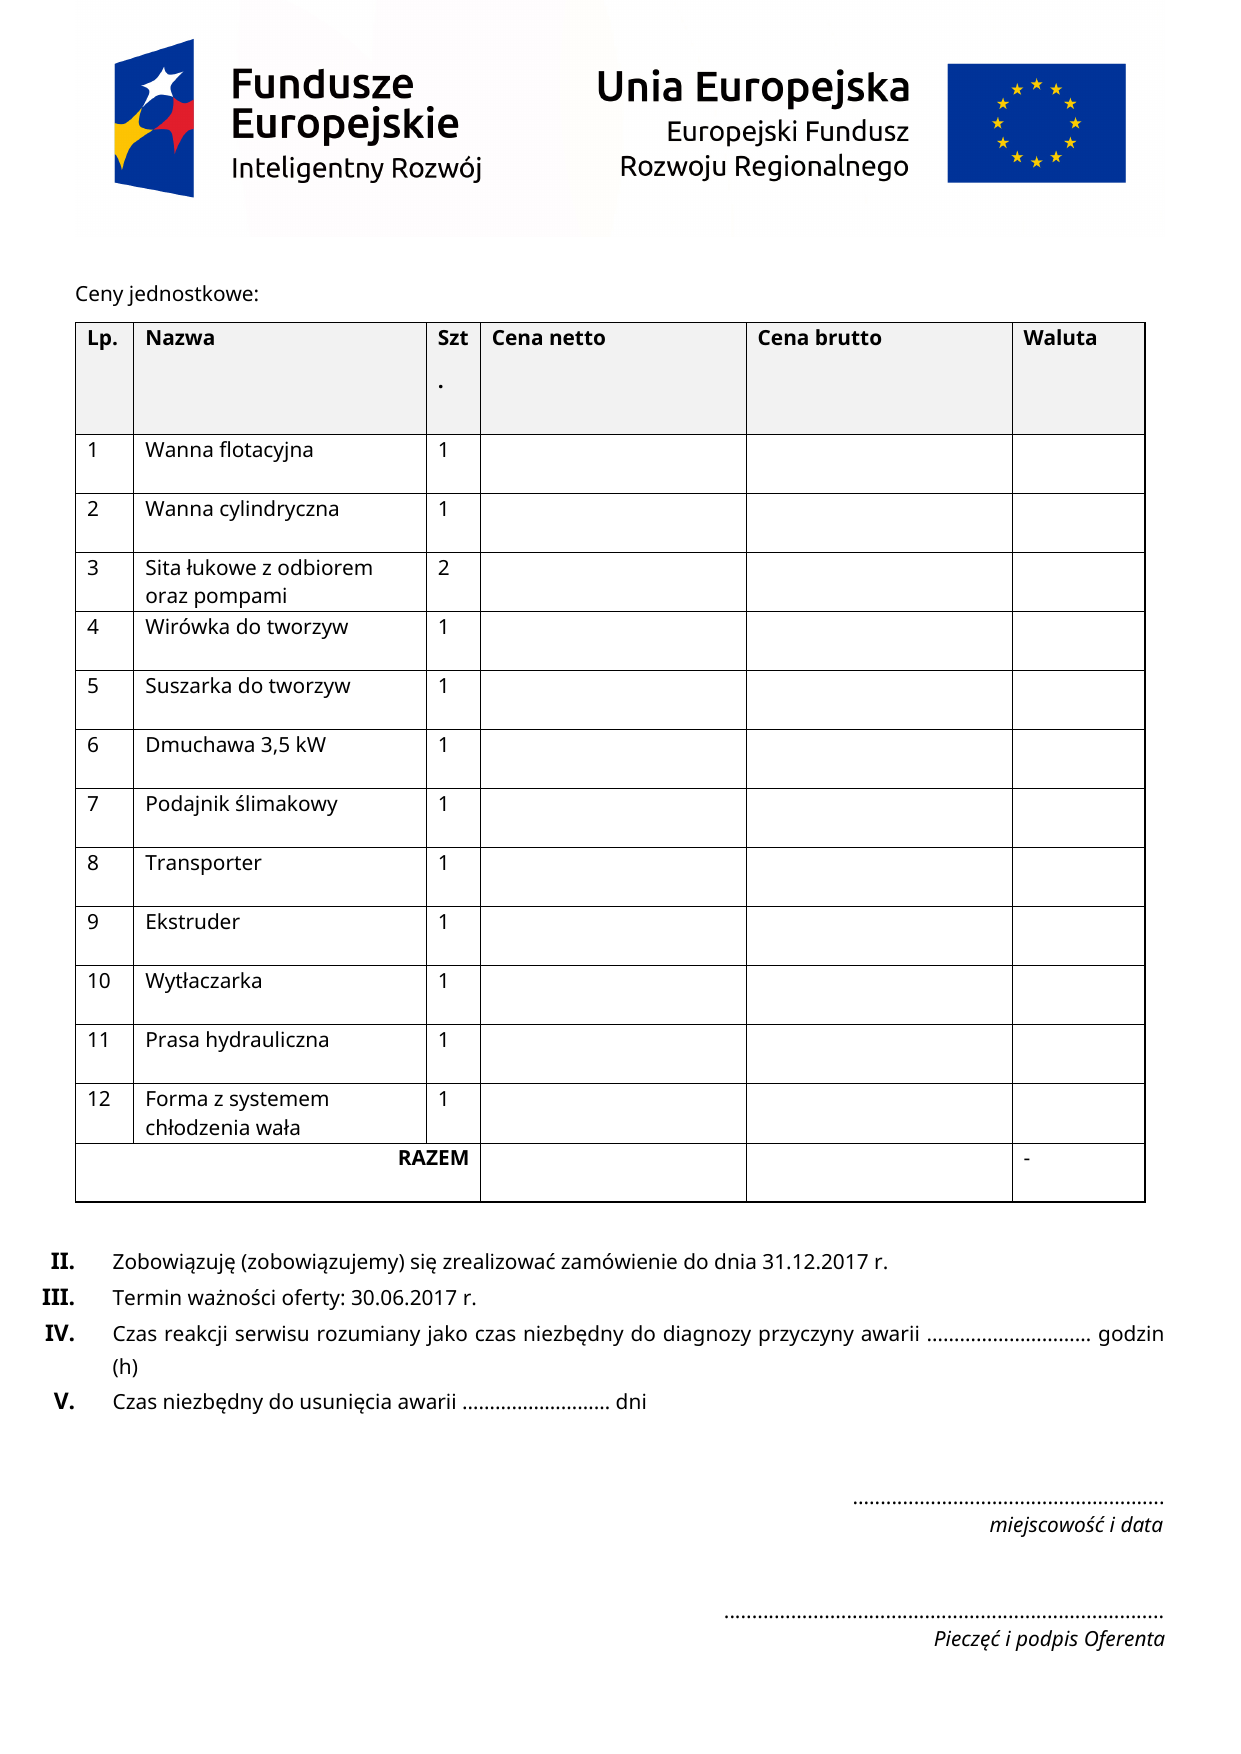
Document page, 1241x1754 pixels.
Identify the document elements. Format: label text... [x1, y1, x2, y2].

table_header Szt. [427, 323, 480, 434]
table_cell 3 [76, 553, 133, 611]
table_cell [747, 1084, 1012, 1142]
table_cell Wirówka do tworzyw [134, 612, 426, 670]
table_cell 7 [76, 789, 133, 847]
list Czas niezbędny do usunięcia awarii ……………………… dni [75, 1385, 1165, 1416]
table_cell [1013, 435, 1144, 493]
table_cell 1 [427, 848, 480, 906]
table_cell [747, 789, 1012, 847]
table_cell 1 [427, 612, 480, 670]
table_cell 9 [76, 907, 133, 965]
text miejscowość i data [75, 1510, 1165, 1539]
list Czas reakcji serwisu rozumiany jako czas niezbędny do diagnozy przyczyny awarii ………………………… godzin (h) [75, 1317, 1165, 1381]
table_cell [747, 1025, 1012, 1083]
table_cell [747, 612, 1012, 670]
table_cell [1013, 494, 1144, 552]
table_cell [481, 612, 746, 670]
table_cell [481, 789, 746, 847]
table_cell Suszarka do tworzyw [134, 671, 426, 729]
table_cell 1 [427, 1084, 480, 1142]
table_cell 6 [76, 730, 133, 788]
table_cell 11 [76, 1025, 133, 1083]
table_cell [747, 553, 1012, 611]
text ............................................................................... [488, 1596, 1165, 1624]
table_cell 1 [427, 789, 480, 847]
table_cell Podajnik ślimakowy [134, 789, 426, 847]
table_cell 1 [76, 435, 133, 493]
table_cell [1013, 907, 1144, 965]
table_cell [1013, 553, 1144, 611]
table_cell 5 [76, 671, 133, 729]
table_cell [481, 848, 746, 906]
table_cell 1 [427, 435, 480, 493]
table_cell Dmuchawa 3,5 kW [134, 730, 426, 788]
table_cell 2 [76, 494, 133, 552]
table_cell Transporter [134, 848, 426, 906]
table_cell [481, 435, 746, 493]
table_cell [481, 494, 746, 552]
table_cell [747, 671, 1012, 729]
table_cell [481, 1084, 746, 1142]
table_cell [1013, 1084, 1144, 1142]
table_cell [1013, 730, 1144, 788]
table_cell [747, 907, 1012, 965]
table_cell [481, 907, 746, 965]
list Zobowiązuję (zobowiązujemy) się zrealizować zamówienie do dnia 31.12.2017 r. [75, 1245, 1165, 1276]
table_cell 12 [76, 1084, 133, 1142]
table_header Cena netto [481, 323, 746, 434]
table_cell Wanna flotacyjna [134, 435, 426, 493]
table_cell Ekstruder [134, 907, 426, 965]
table_cell [481, 1025, 746, 1083]
table_cell [481, 671, 746, 729]
table_cell Sita łukowe z odbiorem oraz pompami [134, 553, 426, 611]
list Termin ważności oferty: 30.06.2017 r. [75, 1281, 1165, 1312]
table_cell 2 [427, 553, 480, 611]
table_cell [1013, 789, 1144, 847]
table_cell - [1013, 1144, 1144, 1201]
table_cell [481, 553, 746, 611]
text Pieczęć i podpis Oferenta [75, 1624, 1165, 1653]
table_cell [481, 1144, 746, 1201]
table_cell [481, 966, 746, 1024]
table_header Lp. [76, 323, 133, 434]
table_cell [747, 848, 1012, 906]
table_cell Wanna cylindryczna [134, 494, 426, 552]
table_cell 1 [427, 966, 480, 1024]
table_cell Wytłaczarka [134, 966, 426, 1024]
table_header Waluta [1013, 323, 1144, 434]
table_cell [747, 966, 1012, 1024]
table_cell 1 [427, 671, 480, 729]
table_cell 1 [427, 907, 480, 965]
table_cell 1 [427, 730, 480, 788]
table_cell Forma z systemem chłodzenia wała [134, 1084, 426, 1142]
table_cell [1013, 966, 1144, 1024]
table_cell [1013, 671, 1144, 729]
table_header Cena brutto [747, 323, 1012, 434]
table_cell [747, 1144, 1012, 1201]
table_header Nazwa [134, 323, 426, 434]
text Ceny jednostkowe: [75, 279, 1165, 308]
table_cell [747, 435, 1012, 493]
table_cell 1 [427, 1025, 480, 1083]
table_cell 1 [427, 494, 480, 552]
text ........................................................ [710, 1482, 1165, 1510]
table_cell 10 [76, 966, 133, 1024]
table_cell [1013, 612, 1144, 670]
table_cell 4 [76, 612, 133, 670]
table_cell [481, 730, 746, 788]
table_cell Prasa hydrauliczna [134, 1025, 426, 1083]
table_cell [1013, 848, 1144, 906]
table_cell [747, 730, 1012, 788]
table_cell [1013, 1025, 1144, 1083]
table_cell 8 [76, 848, 133, 906]
picture [75, 0, 1165, 237]
table_cell RAZEM [76, 1144, 480, 1201]
table_cell [747, 494, 1012, 552]
